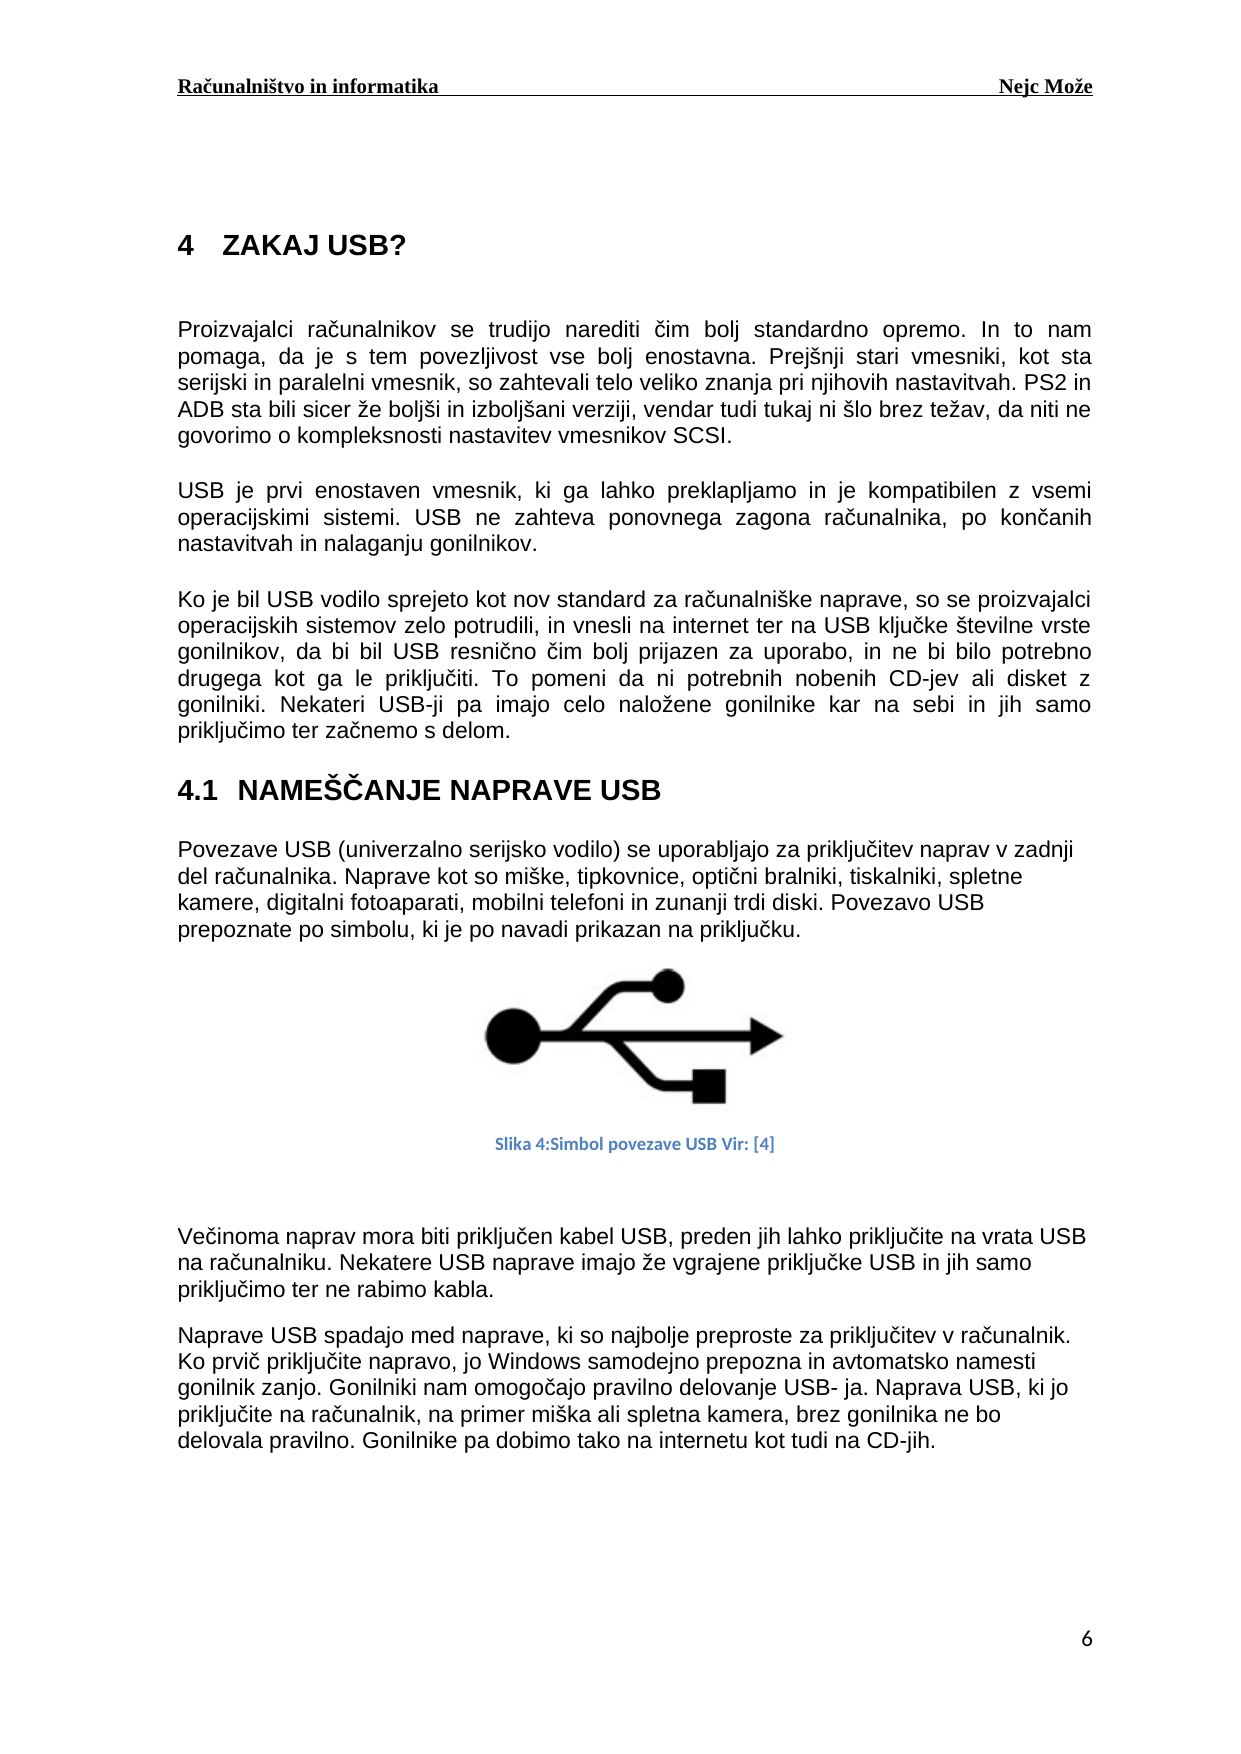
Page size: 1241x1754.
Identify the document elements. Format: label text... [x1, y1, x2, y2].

text Ko je bil USB vodilo sprejeto kot nov standard za računalniške naprave, so se proizvajalci operacijskih sistemov zelo potrudili, in vnesli na internet ter na USB ključke številne vrste gonilnikov, da bi bil USB resnično čim bolj prijazen za uporabo, in ne bi bilo potrebno drugega kot ga le priključiti. To pomeni da ni potrebnih nobenih CD-jev ali disket z gonilniki. Nekateri USB-ji pa imajo celo naložene gonilnike kar na sebi in jih samo priključimo ter začnemo s delom. [177, 586, 1092, 744]
text Naprave USB spadajo med naprave, ki so najbolje preproste za priključitev v računalnik. Ko prvič priključite napravo, jo Windows samodejno prepozna in avtomatsko namesti gonilnik zanjo. Gonilniki nam omogočajo pravilno delovanje USB- ja. Naprava USB, ki jo priključite na računalnik, na primer miška ali spletna kamera, brez gonilnika ne bo delovala pravilno. Gonilnike pa dobimo tako na internetu kot tudi na CD-jih. [177, 1322, 1092, 1453]
subtitle NAMEŠČANJE NAPRAVE USB [177, 773, 1092, 806]
text Večinoma naprav mora biti priključen kabel USB, preden jih lahko priključite na vrata USB na računalniku. Nekatere USB naprave imajo že vgrajene priključke USB in jih samo priključimo ter ne rabimo kabla. [177, 1223, 1092, 1302]
text USB je prvi enostaven vmesnik, ki ga lahko preklapljamo in je kompatibilen z vsemi operacijskimi sistemi. USB ne zahteva ponovnega zagona računalnika, po končanih nastavitvah in nalaganju gonilnikov. [177, 477, 1092, 556]
text Proizvajalci računalnikov se trudijo narediti čim bolj standardno opremo. In to nam pomaga, da je s tem povezljivost vse bolj enostavna. Prejšnji stari vmesniki, kot sta serijski in paralelni vmesnik, so zahtevali telo veliko znanja pri njihovih nastavitvah. PS2 in ADB sta bili sicer že boljši in izboljšani verziji, vendar tudi tukaj ni šlo brez težav, da niti ne govorimo o kompleksnosti nastavitev vmesnikov SCSI. [177, 316, 1092, 448]
text Povezave USB (univerzalno serijsko vodilo) se uporabljajo za priključitev naprav v zadnji del računalnika. Naprave kot so miške, tipkovnice, optični bralniki, tiskalniki, spletne kamere, digitalni fotoaparati, mobilni telefoni in zunanji trdi diski. Povezavo USB prepoznate po simbolu, ki je po navadi prikazan na priključku. [177, 836, 1092, 942]
picture [478, 961, 792, 1112]
subtitle ZAKAJ USB? [177, 228, 1092, 261]
